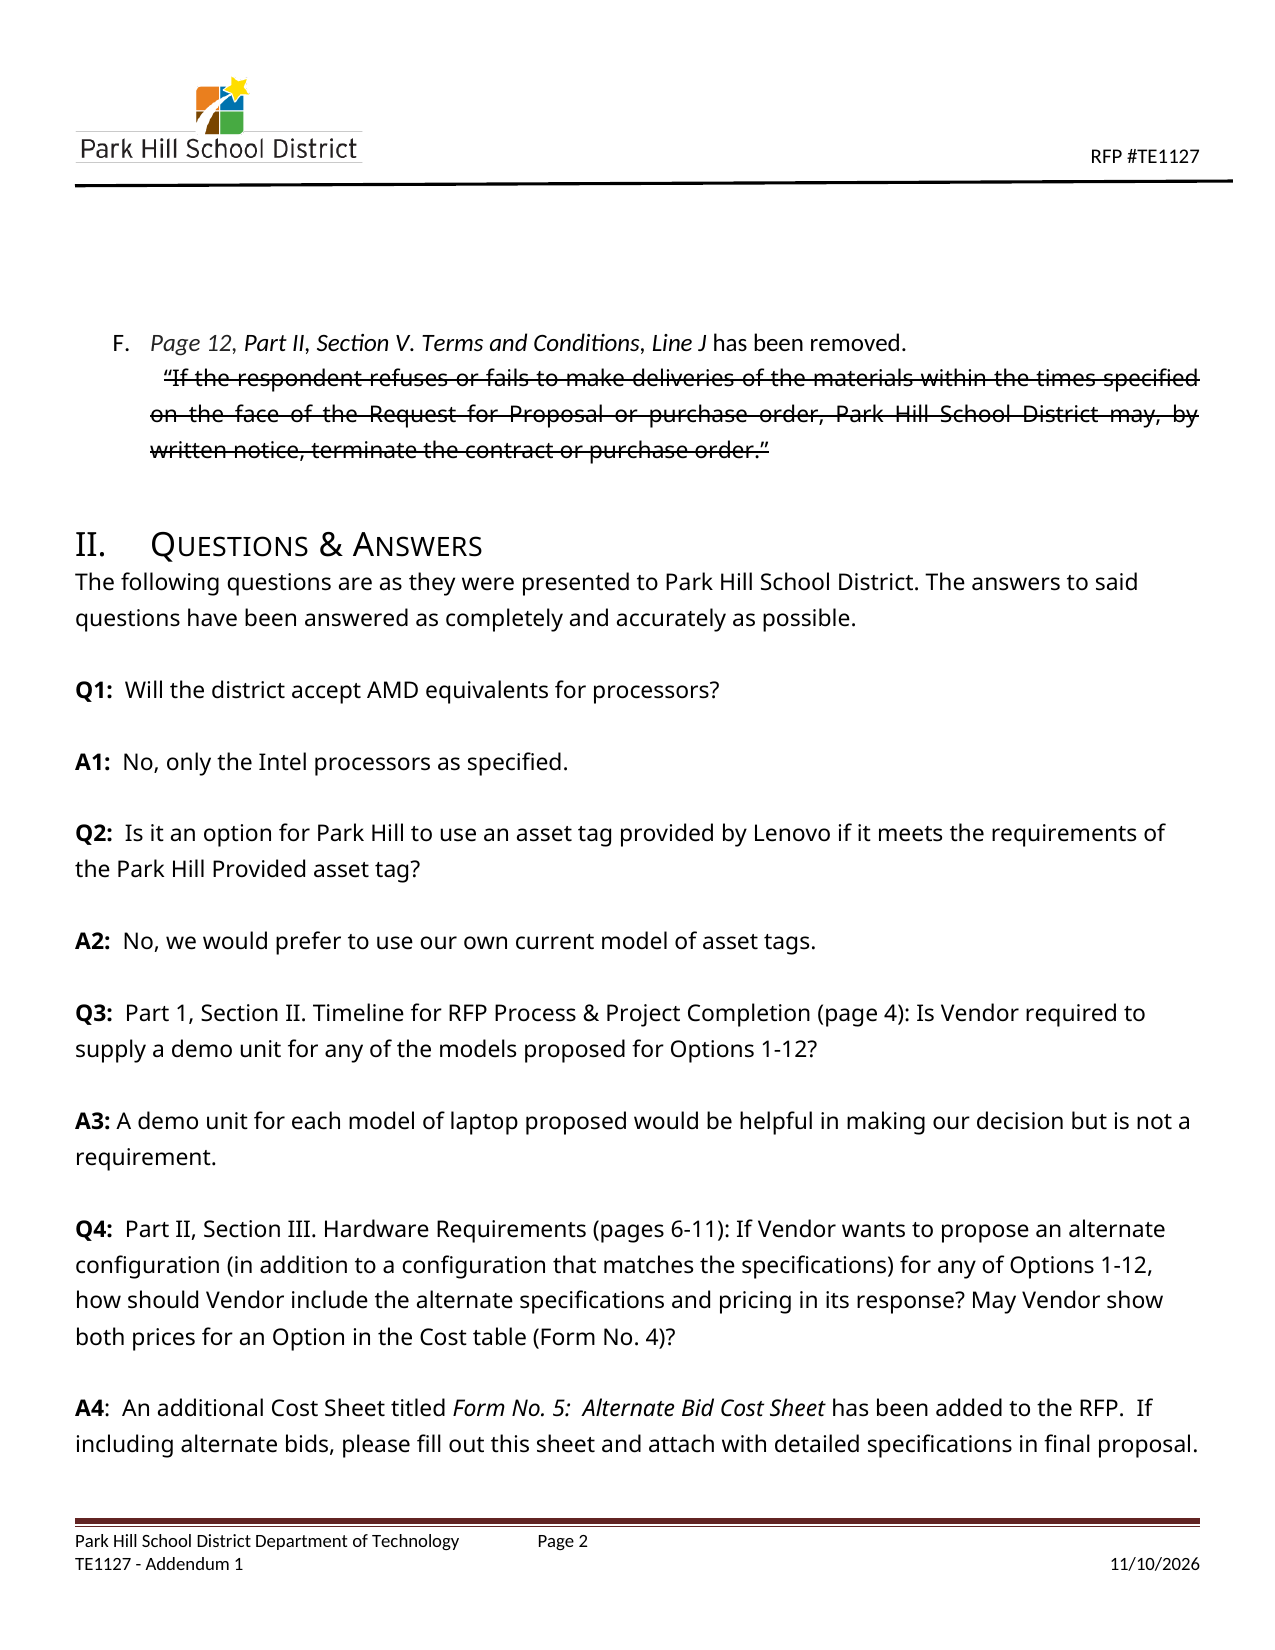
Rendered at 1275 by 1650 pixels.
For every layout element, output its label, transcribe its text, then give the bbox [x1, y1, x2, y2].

text A1: No, only the Intel processors as specified. [75, 745, 1200, 777]
text Q1: Will the district accept AMD equivalents for processors? [75, 673, 1200, 705]
list Questions & Answers [75, 520, 1200, 566]
text A3: A demo unit for each model of laptop proposed would be helpful in making our decision but is not a requirement. [75, 1105, 1200, 1172]
text Q3: Part 1, Section II. Timeline for RFP Process & Project Completion (page 4): Is Vendor required to supply a demo unit for any of the models proposed for Options 1-12? [75, 997, 1200, 1064]
list Page 12, Part II, Section V. Terms and Conditions, Line J has been removed. [112, 327, 1200, 357]
text A4: An additional Cost Sheet titled Form No. 5: Alternate Bid Cost Sheet has been added to the RFP. If including alternate bids, please fill out this sheet and attach with detailed specifications in final proposal. [75, 1392, 1200, 1459]
text A2: No, we would prefer to use our own current model of asset tags. [75, 925, 1200, 956]
text The following questions are as they were presented to Park Hill School District. The answers to said questions have been answered as completely and accurately as possible. [75, 566, 1200, 633]
text Q4: Part II, Section III. Hardware Requirements (pages 6-11): If Vendor wants to propose an alternate configuration (in addition to a configuration that matches the specifications) for any of Options 1-12, how should Vendor include the alternate specifications and pricing in its response? May Vendor show both prices for an Option in the Cost table (Form No. 4)? [75, 1213, 1200, 1352]
list “If the respondent refuses or fails to make deliveries of the materials within the times specified on the face of the Request for Proposal or purchase order, Park Hill School District may, by written notice, terminate the contract or purchase order.” [150, 362, 1200, 465]
text Q2: Is it an option for Park Hill to use an asset tag provided by Lenovo if it meets the requirements of the Park Hill Provided asset tag? [75, 817, 1200, 884]
picture [75, 75, 363, 163]
